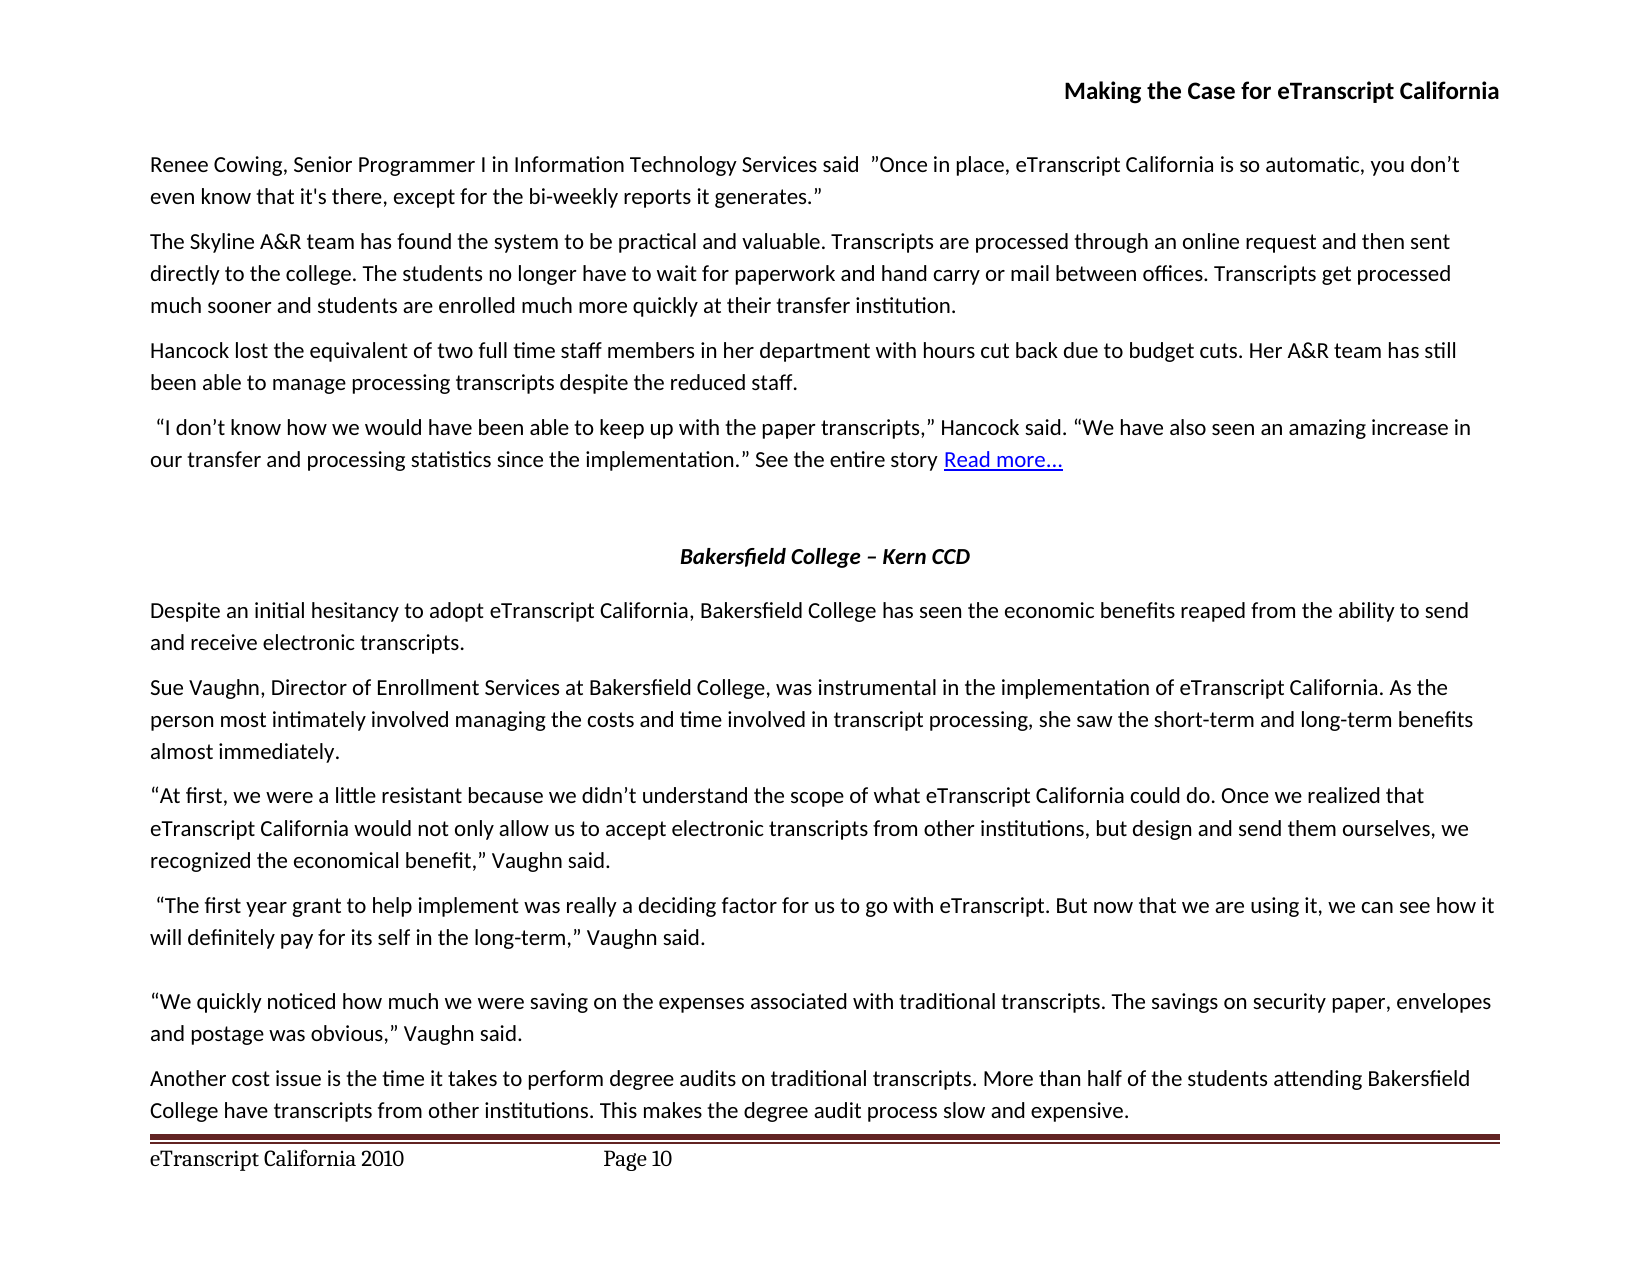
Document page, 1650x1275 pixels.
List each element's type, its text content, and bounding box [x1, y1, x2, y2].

text Another cost issue is the time it takes to perform degree audits on traditional transcripts. More than half of the students attending Bakersfield College have transcripts from other institutions. This makes the degree audit process slow and expensive. [150, 1064, 1500, 1124]
text “At first, we were a little resistant because we didn’t understand the scope of what eTranscript California could do. Once we realized that eTranscript California would not only allow us to accept electronic transcripts from other institutions, but design and send them ourselves, we recognized the economical benefit,” Vaughn said. [150, 782, 1500, 874]
text Renee Cowing, Senior Programmer I in Information Technology Services said ”Once in place, eTranscript California is so automatic, you don’t even know that it's there, except for the bi-weekly reports it generates.” [150, 150, 1500, 210]
text “The first year grant to help implement was really a deciding factor for us to go with eTranscript. But now that we are using it, we can see how it will definitely pay for its self in the long-term,” Vaughn said. “We quickly noticed how much we were saving on the expenses associated with traditional transcripts. The savings on security paper, envelopes and postage was obvious,” Vaughn said. [150, 891, 1500, 1047]
text Despite an initial hesitancy to adopt eTranscript California, Bakersfield College has seen the economic benefits reaped from the ability to send and receive electronic transcripts. [150, 596, 1500, 656]
text Hancock lost the equivalent of two full time staff members in her department with hours cut back due to budget cuts. Her A&R team has still been able to manage processing transcripts despite the reduced staff. [150, 336, 1500, 396]
text Sue Vaughn, Director of Enrollment Services at Bakersfield College, was instrumental in the implementation of eTranscript California. As the person most intimately involved managing the costs and time involved in transcript processing, she saw the short-term and long-term benefits almost immediately. [150, 673, 1500, 765]
text The Skyline A&R team has found the system to be practical and valuable. Transcripts are processed through an online request and then sent directly to the college. The students no longer have to wait for paperwork and hand carry or mail between offices. Transcripts get processed much sooner and students are enrolled much more quickly at their transfer institution. [150, 227, 1500, 319]
text “I don’t know how we would have been able to keep up with the paper transcripts,” Hancock said. “We have also seen an amazing increase in our transfer and processing statistics since the implementation.” See the entire story Read more... [150, 413, 1500, 473]
text Bakersfield College – Kern CCD [150, 543, 1500, 571]
